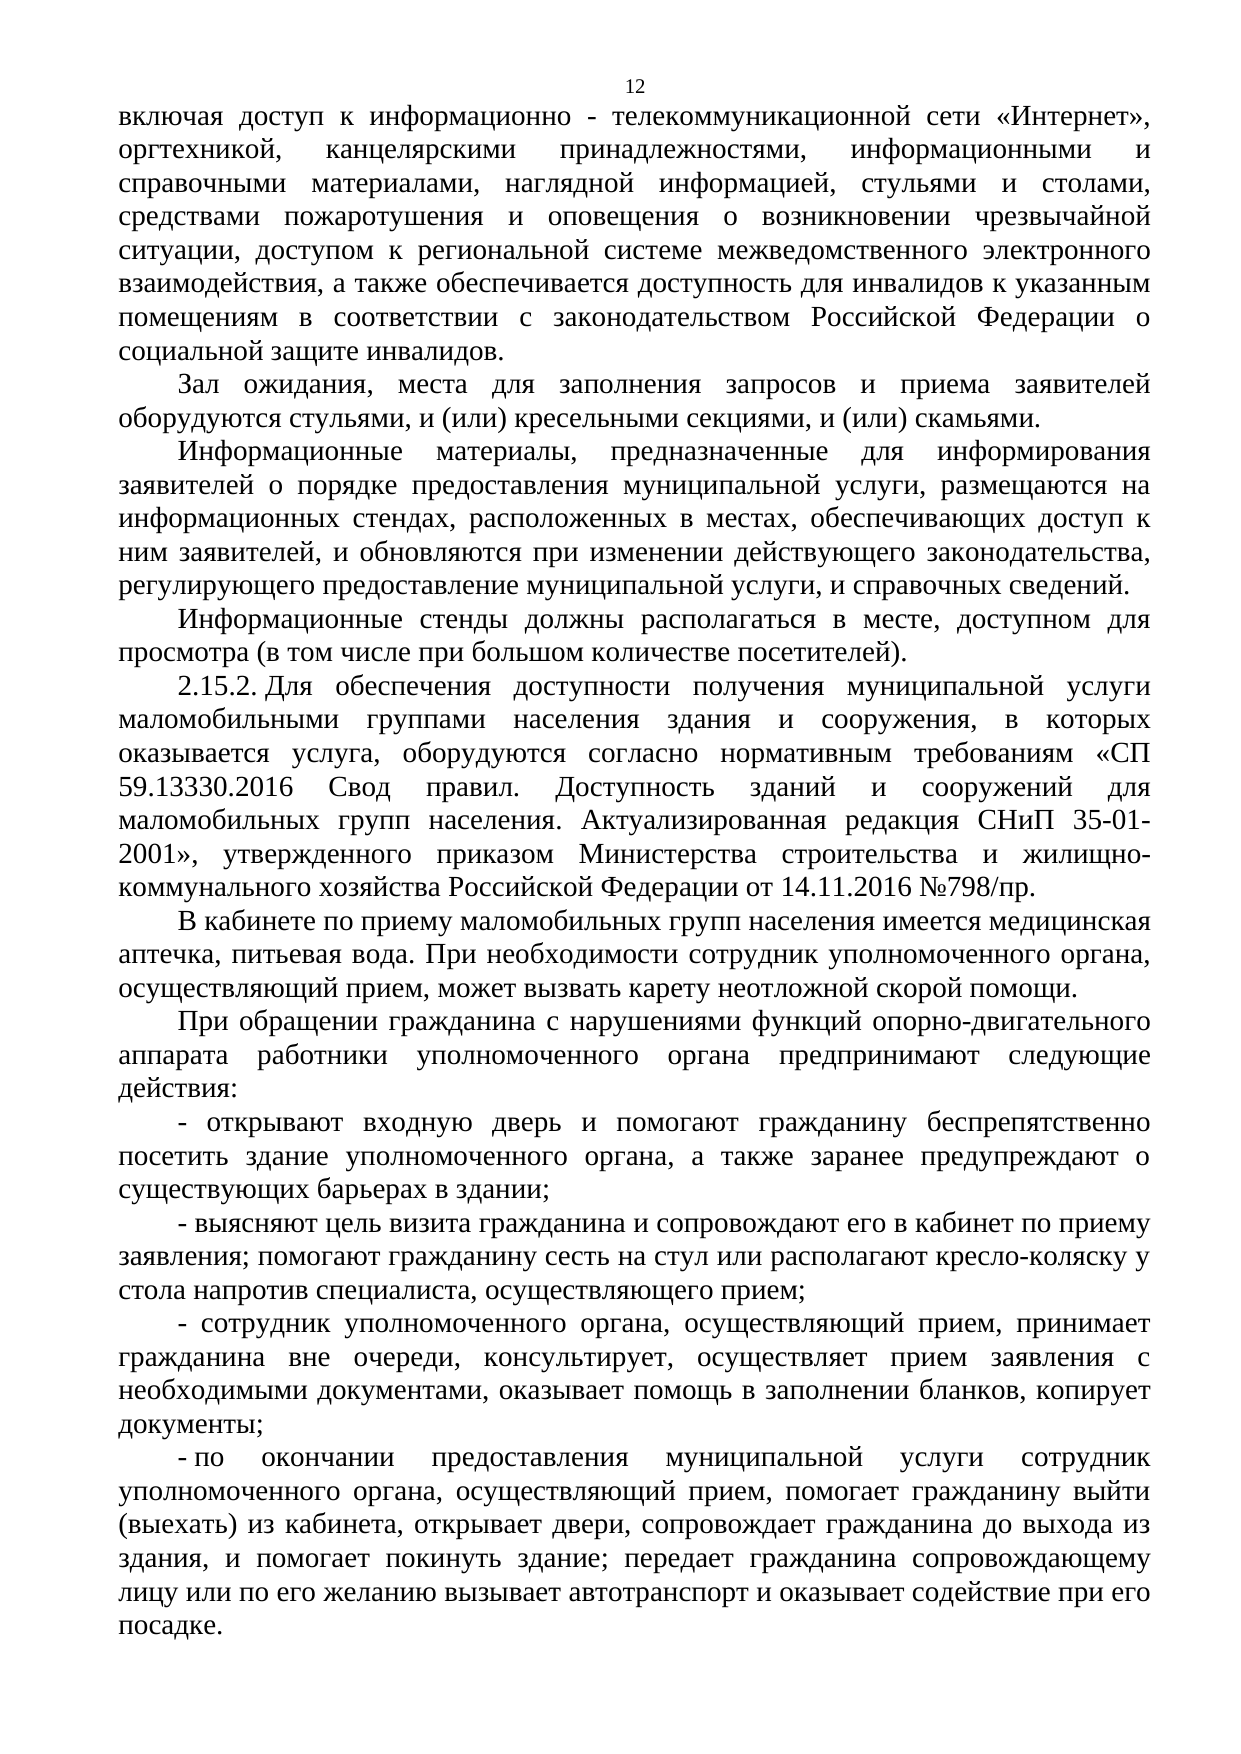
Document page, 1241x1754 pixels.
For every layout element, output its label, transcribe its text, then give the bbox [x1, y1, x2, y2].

text - выясняют цель визита гражданина и сопровождают его в кабинет по приему заявления; помогают гражданину сесть на стул или располагают кресло-коляску у стола напротив специалиста, осуществляющего прием; [118, 1205, 1152, 1305]
text - по окончании предоставления муниципальной услуги сотрудник уполномоченного органа, осуществляющий прием, помогает гражданину выйти (выехать) из кабинета, открывает двери, сопровождает гражданина до выхода из здания, и помогает покинуть здание; передает гражданина сопровождающему лицу или по его желанию вызывает автотранспорт и оказывает содействие при его посадке. [118, 1439, 1152, 1641]
text В кабинете по приему маломобильных групп населения имеется медицинская аптечка, питьевая вода. При необходимости сотрудник уполномоченного органа, осуществляющий прием, может вызвать карету неотложной скорой помощи. [118, 903, 1152, 1003]
text Зал ожидания, места для заполнения запросов и приема заявителей оборудуются стульями, и (или) кресельными секциями, и (или) скамьями. [118, 366, 1152, 433]
text Информационные материалы, предназначенные для информирования заявителей о порядке предоставления муниципальной услуги, размещаются на информационных стендах, расположенных в местах, обеспечивающих доступ к ним заявителей, и обновляются при изменении действующего законодательства, регулирующего предоставление муниципальной услуги, и справочных сведений. [118, 433, 1152, 601]
text 2.15.2. Для обеспечения доступности получения муниципальной услуги маломобильными группами населения здания и сооружения, в которых оказывается услуга, оборудуются согласно нормативным требованиям «СП 59.13330.2016 Свод правил. Доступность зданий и сооружений для маломобильных групп населения. Актуализированная редакция СНиП 35-01-2001», утвержденного приказом Министерства строительства и жилищно-коммунального хозяйства Российской Федерации от 14.11.2016 №798/пр. [118, 668, 1152, 903]
text - открывают входную дверь и помогают гражданину беспрепятственно посетить здание уполномоченного органа, а также заранее предупреждают о существующих барьерах в здании; [118, 1104, 1152, 1205]
text Информационные стенды должны располагаться в месте, доступном для просмотра (в том числе при большом количестве посетителей). [118, 601, 1152, 668]
text При обращении гражданина с нарушениями функций опорно-двигательного аппарата работники уполномоченного органа предпринимают следующие действия: [118, 1003, 1152, 1104]
text - сотрудник уполномоченного органа, осуществляющий прием, принимает гражданина вне очереди, консультирует, осуществляет прием заявления с необходимыми документами, оказывает помощь в заполнении бланков, копирует документы; [118, 1305, 1152, 1439]
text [118, 98, 1152, 366]
